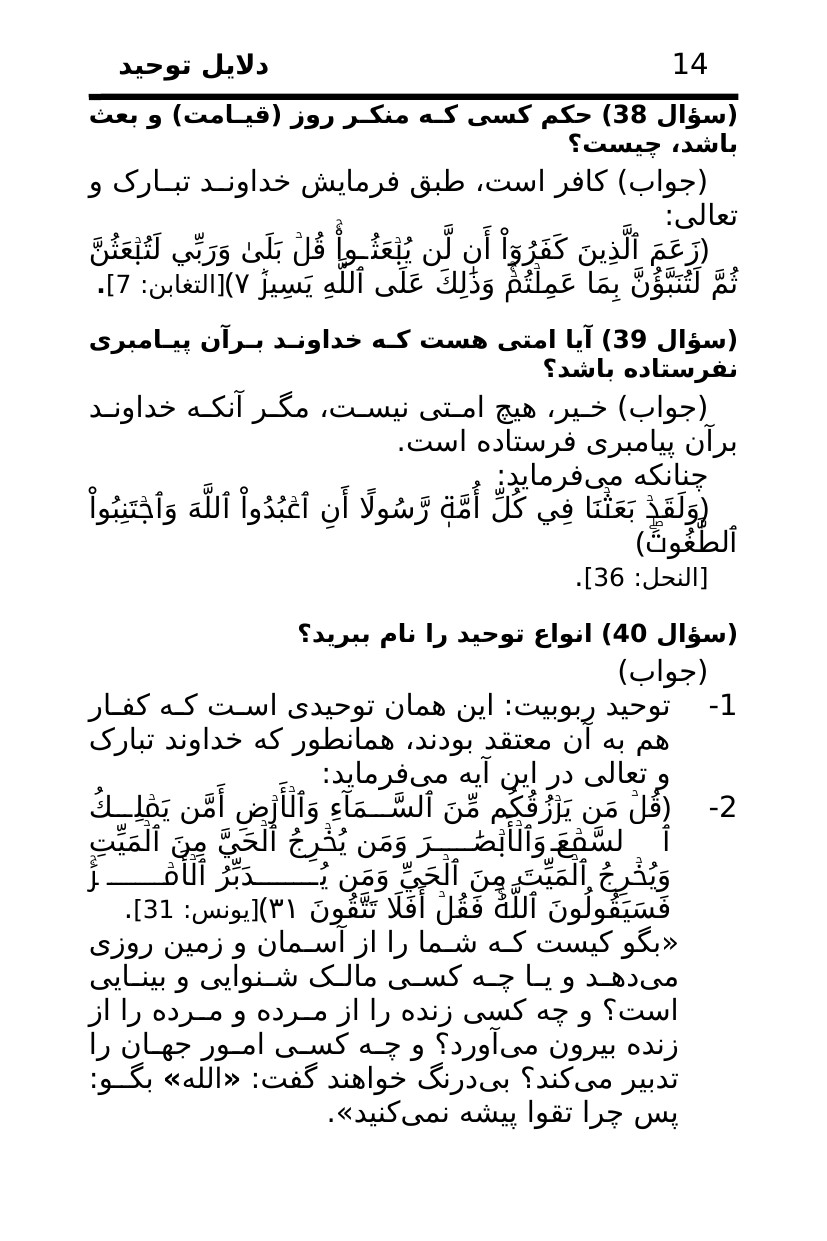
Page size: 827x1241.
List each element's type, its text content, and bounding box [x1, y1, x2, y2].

text (سؤال 40) انواع توحید را نام ببرید؟ [89, 619, 738, 648]
text ﴿وَلَقَدۡ بَعَثۡنَا فِي كُلِّ أُمَّةٖ رَّسُولًا أَنِ ٱعۡبُدُواْ ٱللَّهَ وَٱجۡتَنِبُواْ ٱلطَّٰغُوتَۖ﴾ [89, 492, 738, 560]
text (جواب) کافر است، طبق فرمایش خداوند تبارک و تعالی: [89, 164, 738, 232]
text «بگو کیست که شما را از آسمان و زمین روزی می‌دهد و یا چه کسی مالک شنوایی و بینایی است؟ و چه کسی زنده را از مرده و مرده را از زنده بیرون می‌آورد؟ و چه کسی امور جهان را تدبیر می‌کند؟ بی‌درنگ خواهند گفت: «الله» بگو: پس چرا تقوا پیشه نمی‌کنید». [89, 926, 679, 1129]
text (جواب) خیر، هیچ امتی نیست، مگر آنکه خداوند برآن پیامبری فرستاده است. [89, 390, 738, 458]
list ﴿قُلۡ مَن يَرۡزُقُكُم مِّنَ ٱلسَّمَآءِ وَٱلۡأَرۡضِ أَمَّن يَمۡلِكُ ٱلسَّمۡعَ وَٱلۡأَبۡصَٰرَ وَمَن يُخۡرِجُ ٱلۡحَيَّ مِنَ ٱلۡمَيِّتِ وَيُخۡرِجُ ٱلۡمَيِّتَ مِنَ ٱلۡحَيِّ وَمَن يُدَبِّرُ ٱلۡأَمۡرَۚ فَسَيَقُولُونَ ٱللَّهُۚ فَقُلۡ أَفَلَا تَتَّقُونَ ٣١﴾[یونس: 31]. [89, 790, 708, 926]
text [النحل: 36]. [89, 560, 738, 594]
text (جواب) [89, 654, 738, 688]
text ﴿زَعَمَ ٱلَّذِينَ كَفَرُوٓاْ أَن لَّن يُبۡعَثُواْۚ قُلۡ بَلَىٰ وَرَبِّي لَتُبۡعَثُنَّ ثُمَّ لَتُنَبَّؤُنَّ بِمَا عَمِلۡتُمۡۚ وَذَٰلِكَ عَلَى ٱللَّهِ يَسِيرٞ ٧﴾[التغابن: 7]. [89, 232, 738, 300]
text چنانکه می‌فرماید: [89, 458, 738, 492]
text (سؤال 38) حکم کسی که منکر روز (قیامت) و بعث باشد، چیست؟ [89, 100, 738, 158]
text (سؤال 39) آیا امتی هست که خداوند برآن پیامبری نفرستاده باشد؟ [89, 325, 738, 384]
list توحید ربوبیت: این همان توحیدی است که کفار هم به آن معتقد بودند، همانطور که خداوند تبارک و تعالی در این آیه می‌فرماید: [89, 688, 708, 790]
